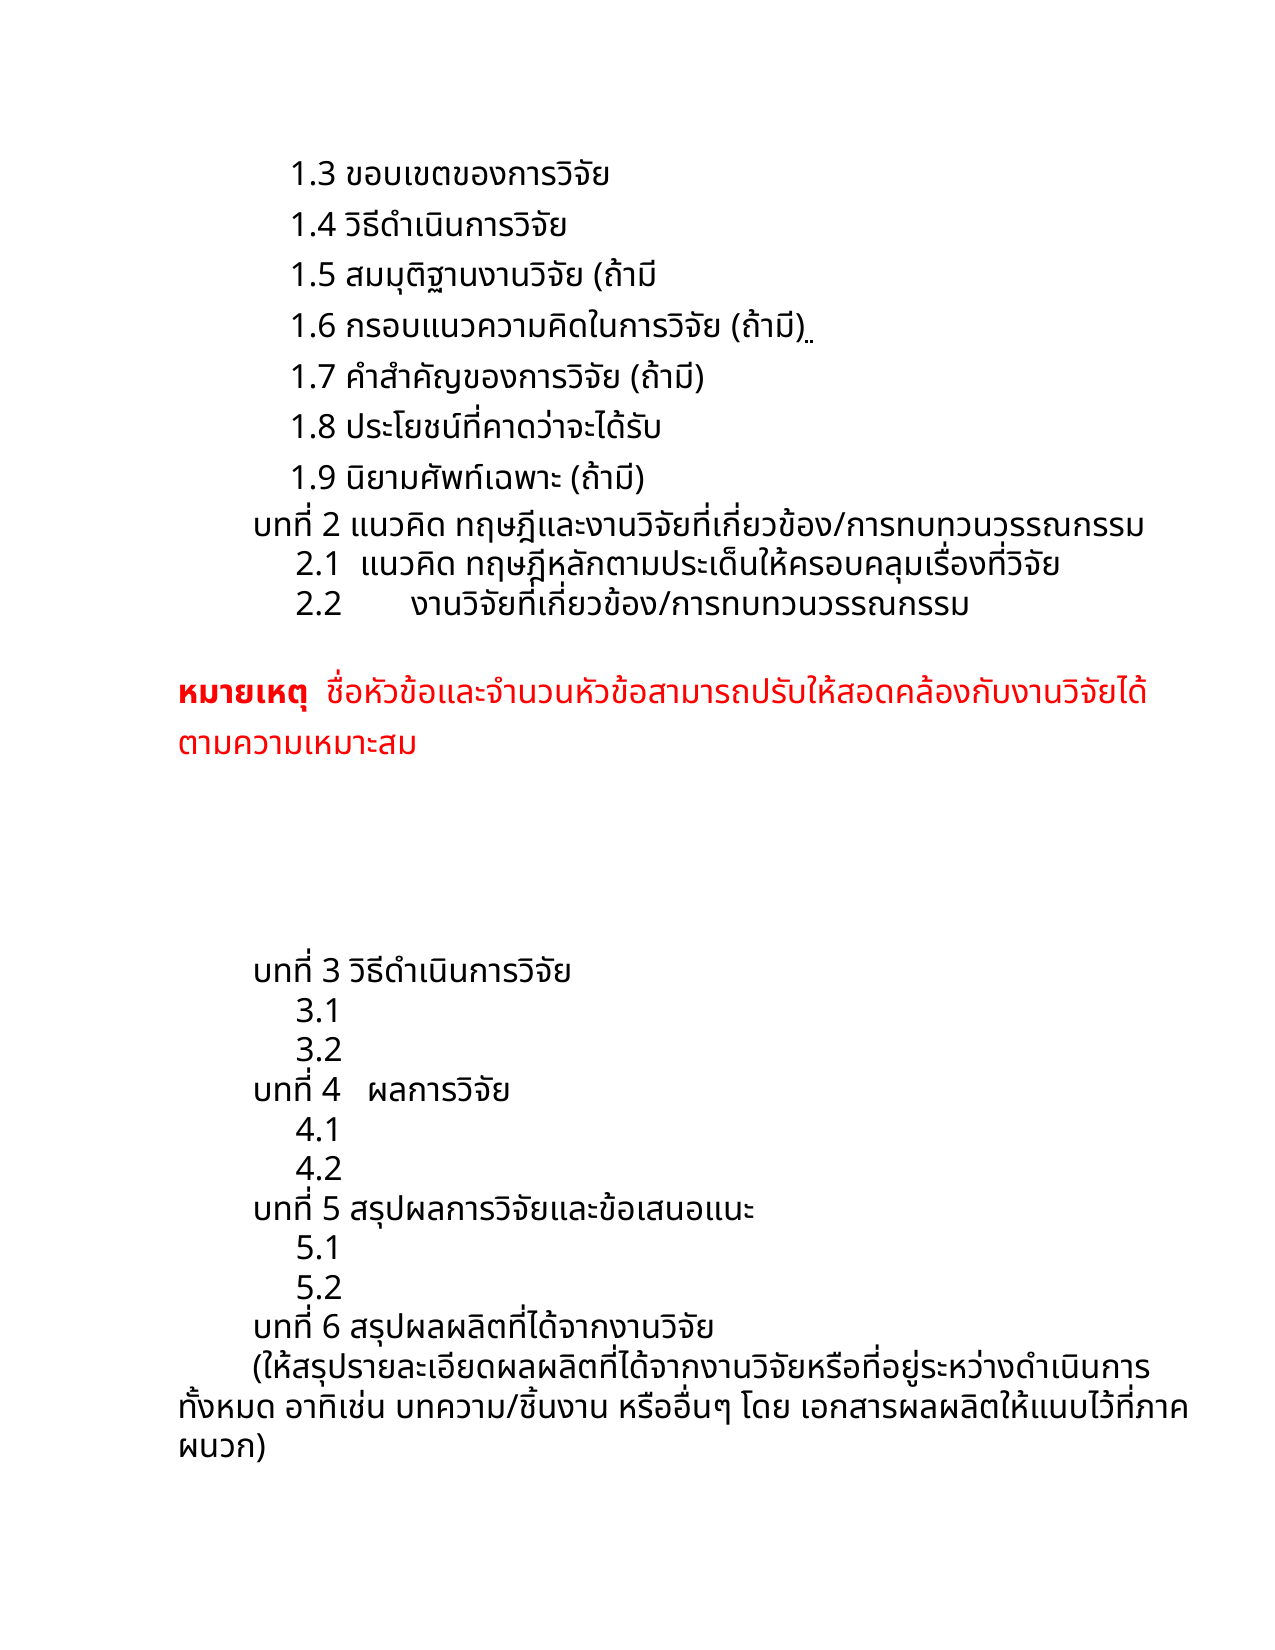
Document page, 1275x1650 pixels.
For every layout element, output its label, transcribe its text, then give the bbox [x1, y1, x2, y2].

text 3.2 [295, 1030, 1196, 1070]
text บทที่ 5 สรุปผลการวิจัยและข้อเสนอแนะ [177, 1188, 1196, 1228]
text 5.2 [295, 1268, 1196, 1307]
text 3.1 [295, 991, 1196, 1030]
text บทที่ 4 ผลการวิจัย [177, 1070, 1196, 1109]
text 4.1 [295, 1109, 1196, 1149]
text 1.6 กรอบแนวความคิดในการวิจัย (ถ้ามี) [289, 302, 1196, 352]
text 5.1 [295, 1228, 1196, 1268]
text บทที่ 2 แนวคิด ทฤษฎีและงานวิจัยที่เกี่ยวข้อง/การทบทวนวรรณกรรม [252, 504, 1196, 544]
text 1.3 ขอบเขตของการวิจัย [289, 150, 1196, 201]
list งานวิจัยที่เกี่ยวข้อง/การทบทวนวรรณกรรม [295, 583, 1196, 623]
text 1.9 นิยามศัพท์เฉพาะ (ถ้ามี) [289, 454, 1196, 504]
text หมายเหตุ ชื่อหัวข้อและจำนวนหัวข้อสามารถปรับให้สอดคล้องกับงานวิจัยได้ตามความเหมาะสม [177, 668, 1196, 815]
text 1.8 ประโยชน์ที่คาดว่าจะได้รับ [289, 403, 1196, 454]
text 2.1 แนวคิด ทฤษฎีหลักตามประเด็นให้ครอบคลุมเรื่องที่วิจัย [295, 544, 1196, 583]
text 1.4 วิธีดำเนินการวิจัย [289, 201, 1196, 251]
text 1.7 คำสำคัญของการวิจัย (ถ้ามี) [289, 352, 1196, 403]
text 1.5 สมมุติฐานงานวิจัย (ถ้ามี [289, 251, 1196, 302]
text บทที่ 3 วิธีดำเนินการวิจัย [177, 951, 1196, 991]
text (ให้สรุปรายละเอียดผลผลิตที่ได้จากงานวิจัยหรือที่อยู่ระหว่างดำเนินการทั้งหมด อาทิเช่น บทความ/ชิ้นงาน หรืออื่นๆ โดย เอกสารผลผลิตให้แนบไว้ที่ภาคผนวก) [177, 1347, 1196, 1466]
text 4.2 [295, 1149, 1196, 1188]
text บทที่ 6 สรุปผลผลิตที่ได้จากงานวิจัย [177, 1307, 1196, 1347]
